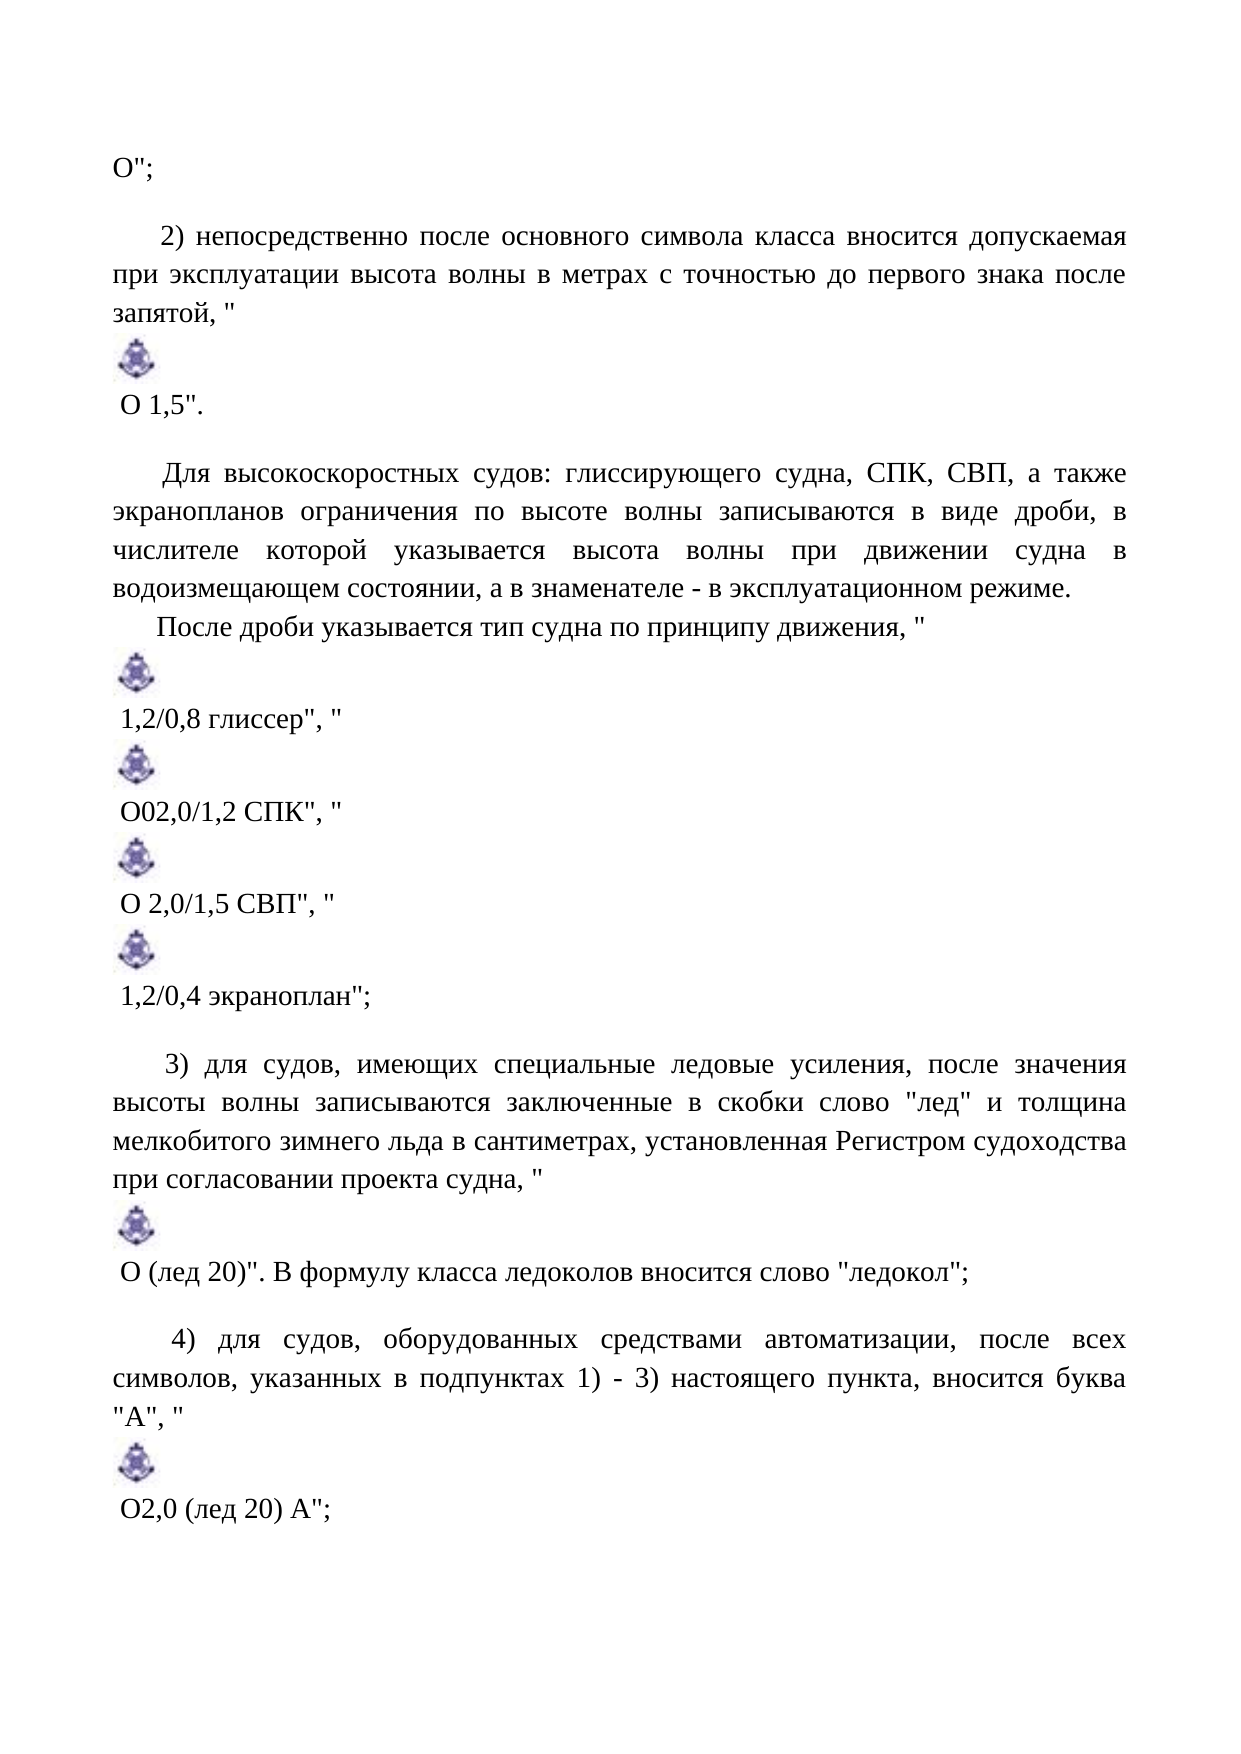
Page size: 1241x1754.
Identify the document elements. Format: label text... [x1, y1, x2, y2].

text 3) для судов, имеющих специальные ледовые усиления, после значения высоты волны записываются заключенные в скобки слово "лед" и толщина мелкобитого зимнего льда в сантиметрах, установленная Регистром судоходства при согласовании проекта судна, " [112, 1046, 1128, 1195]
text О02,0/1,2 СПК", " [112, 794, 1128, 827]
picture [112, 739, 161, 790]
picture [112, 832, 161, 883]
text О2,0 (лед 20) А"; [112, 1491, 1128, 1555]
text О (лед 20)". В формулу класса ледоколов вносится слово "ледокол"; [112, 1254, 1128, 1318]
text Для высокоскоростных судов: глиссирующего судна, СПК, СВП, а также экранопланов ограничения по высоте волны записываются в виде дроби, в числителе которой указывается высота волны при движении судна в водоизмещающем состоянии, а в знаменателе - в эксплуатационном режиме. [112, 455, 1128, 604]
picture [112, 1437, 161, 1488]
text 1,2/0,8 глиссер", " [112, 701, 1128, 735]
text О 1,5". [112, 387, 1128, 451]
picture [112, 924, 161, 975]
text О"; [112, 150, 1128, 214]
picture [112, 647, 161, 698]
text 4) для судов, оборудованных средствами автоматизации, после всех символов, указанных в подпунктах 1) - 3) настоящего пункта, вносится буква "А", " [112, 1322, 1128, 1432]
text 2) непосредственно после основного символа класса вносится допускаемая при эксплуатации высота волны в метрах с точностью до первого знака после запятой, " [112, 218, 1128, 328]
picture [112, 1200, 161, 1251]
picture [112, 333, 161, 384]
text 1,2/0,4 экраноплан"; [112, 978, 1128, 1042]
text После дроби указывается тип судна по принципу движения, " [112, 609, 1128, 642]
text О 2,0/1,5 СВП", " [112, 886, 1128, 919]
